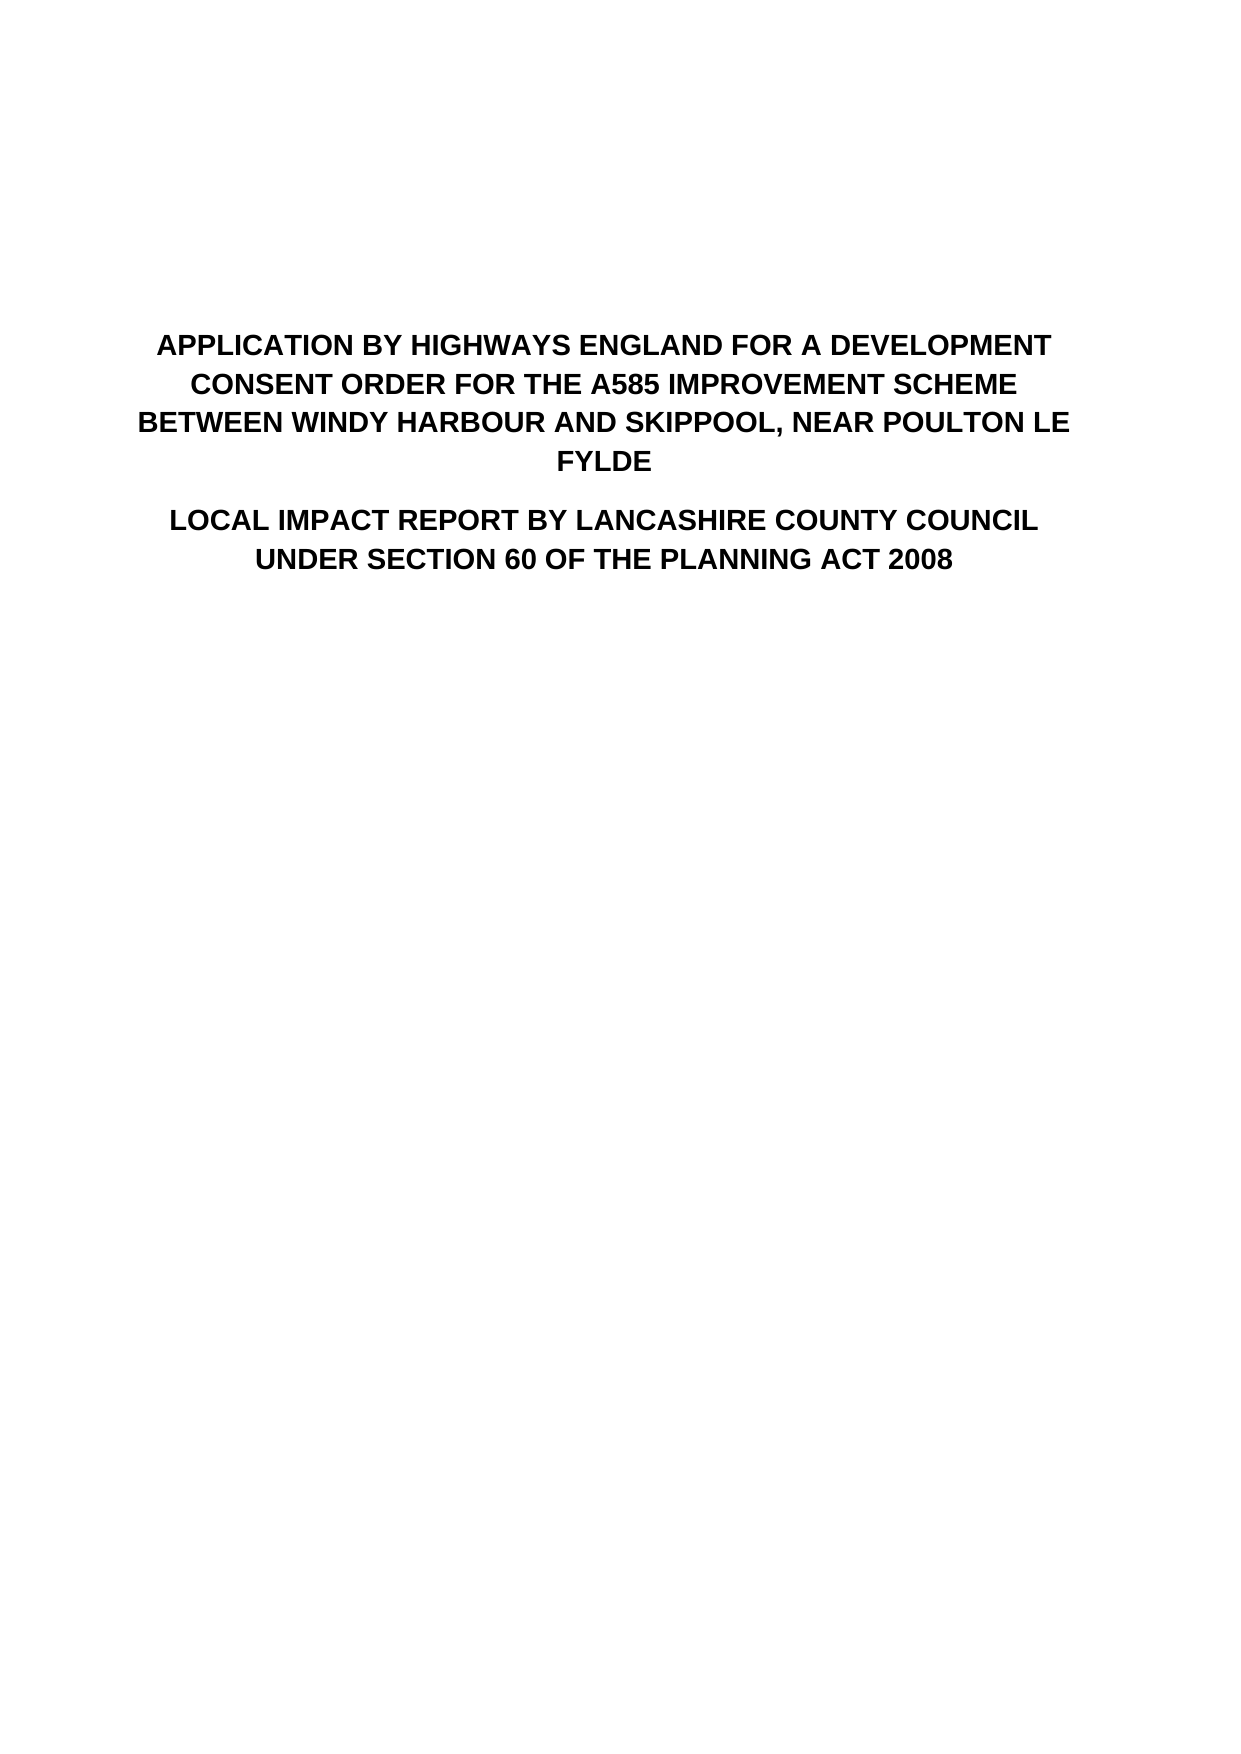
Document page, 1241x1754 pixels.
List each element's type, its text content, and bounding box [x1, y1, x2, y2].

text APPLICATION BY HIGHWAYS ENGLAND FOR A DEVELOPMENT CONSENT ORDER FOR THE A585 IMPROVEMENT SCHEME BETWEEN WINDY HARBOUR AND SKIPPOOL, NEAR POULTON LE FYLDE [118, 328, 1090, 477]
text LOCAL IMPACT REPORT BY LANCASHIRE COUNTY COUNCIL UNDER SECTION 60 OF THE PLANNING ACT 2008 [118, 503, 1090, 575]
